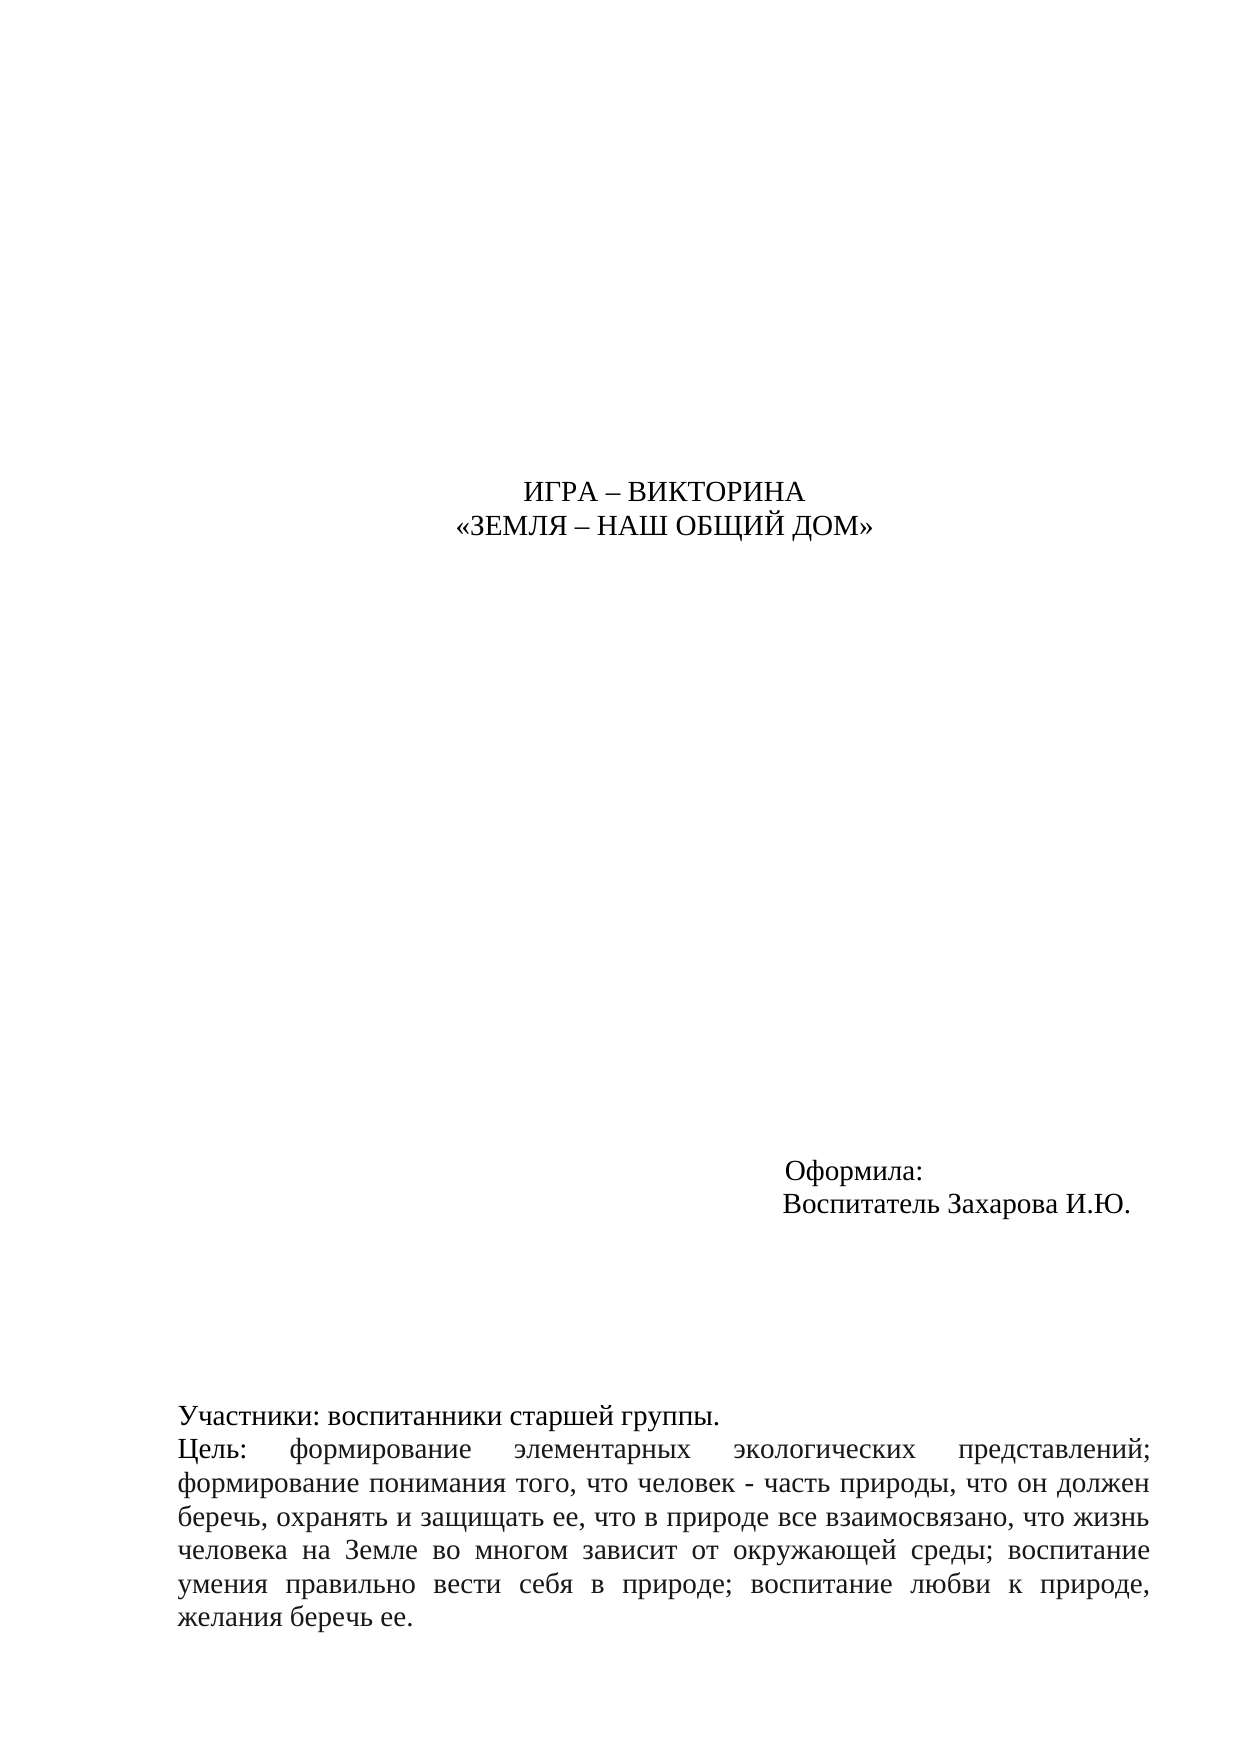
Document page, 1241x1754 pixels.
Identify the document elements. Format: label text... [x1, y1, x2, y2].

text Оформила: [177, 1153, 1152, 1186]
text Цель: формирование элементарных экологических представлений; формирование понимания того, что человек - часть природы, что он должен беречь, охранять и защищать ее, что в природе все взаимосвязано, что жизнь человека на Земле во многом зависит от окружающей среды; воспитание умения правильно вести себя в природе; воспитание любви к природе, желания беречь ее. [177, 1432, 1151, 1633]
text ИГРА – ВИКТОРИНА [177, 474, 1152, 508]
text Воспитатель Захарова И.Ю. [177, 1186, 1152, 1220]
text «ЗЕМЛЯ – НАШ ОБЩИЙ ДОМ» [177, 508, 1152, 541]
text Участники: воспитанники старшей группы. [177, 1398, 1152, 1432]
